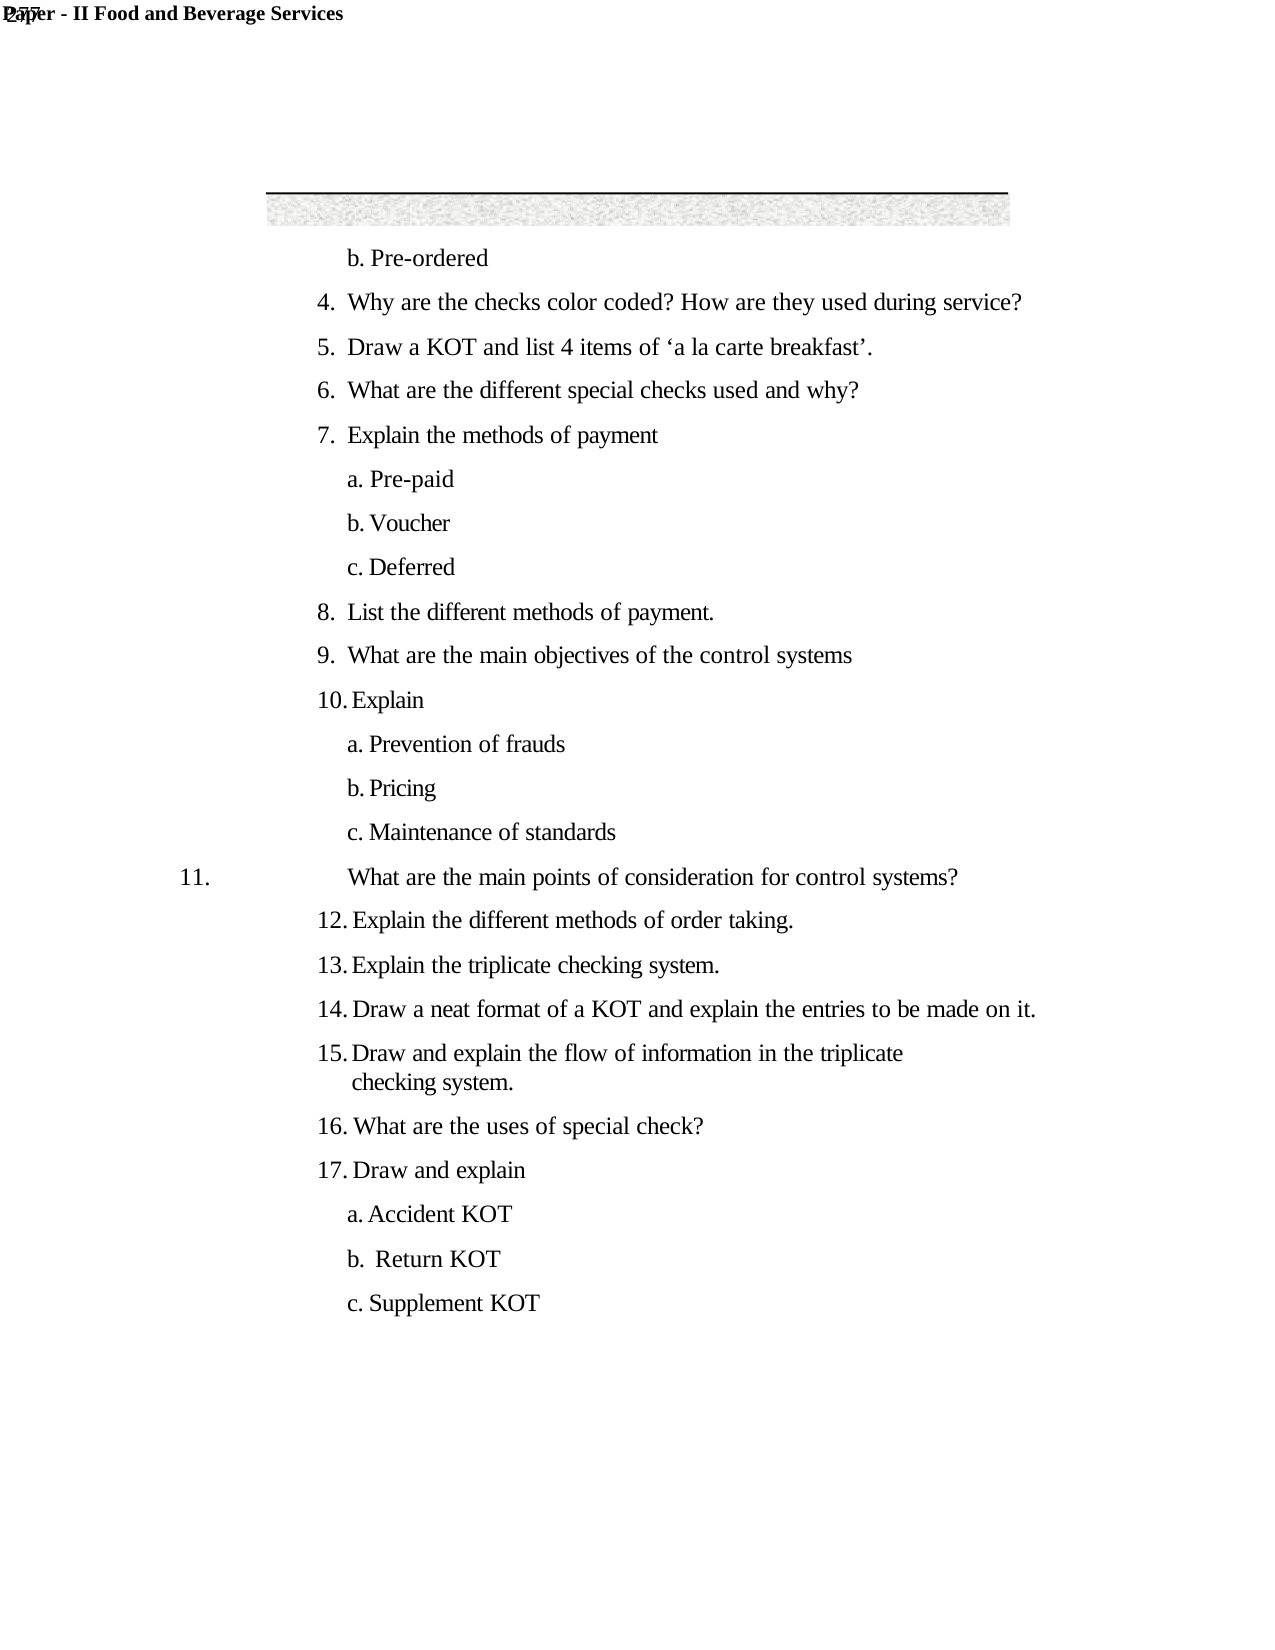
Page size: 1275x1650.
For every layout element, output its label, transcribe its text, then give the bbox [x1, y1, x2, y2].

picture [267, 193, 1010, 226]
list What are the main objectives of the control systems [317, 641, 1096, 669]
list Pre-paid [347, 464, 1096, 493]
list What are the uses of special check? [317, 1111, 1096, 1140]
list Pricing [347, 773, 1096, 802]
list Return KOT [347, 1244, 1096, 1272]
list Accident KOT [347, 1199, 1096, 1228]
list Maintenance of standards [347, 817, 1096, 846]
list List the different methods of payment. [317, 597, 1096, 625]
list Voucher [347, 508, 1096, 537]
list Draw a KOT and list 4 items of ‘a la carte breakfast’. [317, 332, 1096, 360]
list Draw and explain [317, 1155, 1096, 1184]
list Explain [317, 685, 1096, 713]
list Draw and explain the flow of information in the triplicate checking system. [317, 1038, 969, 1096]
list Why are the checks color coded? How are they used during service? [317, 287, 1096, 316]
list Explain the methods of payment [317, 420, 1096, 448]
list What are the main points of consideration for control systems? [179, 862, 1072, 890]
list What are the different special checks used and why? [317, 376, 1096, 404]
list Pre-ordered [347, 243, 1096, 272]
list Deferred [347, 552, 1096, 581]
list Supplement KOT [347, 1288, 1096, 1316]
list Explain the different methods of order taking. [317, 906, 1096, 934]
list Prevention of frauds [347, 729, 1096, 758]
list Explain the triplicate checking system. [317, 950, 1096, 978]
list Draw a neat format of a KOT and explain the entries to be made on it. [317, 994, 1096, 1023]
